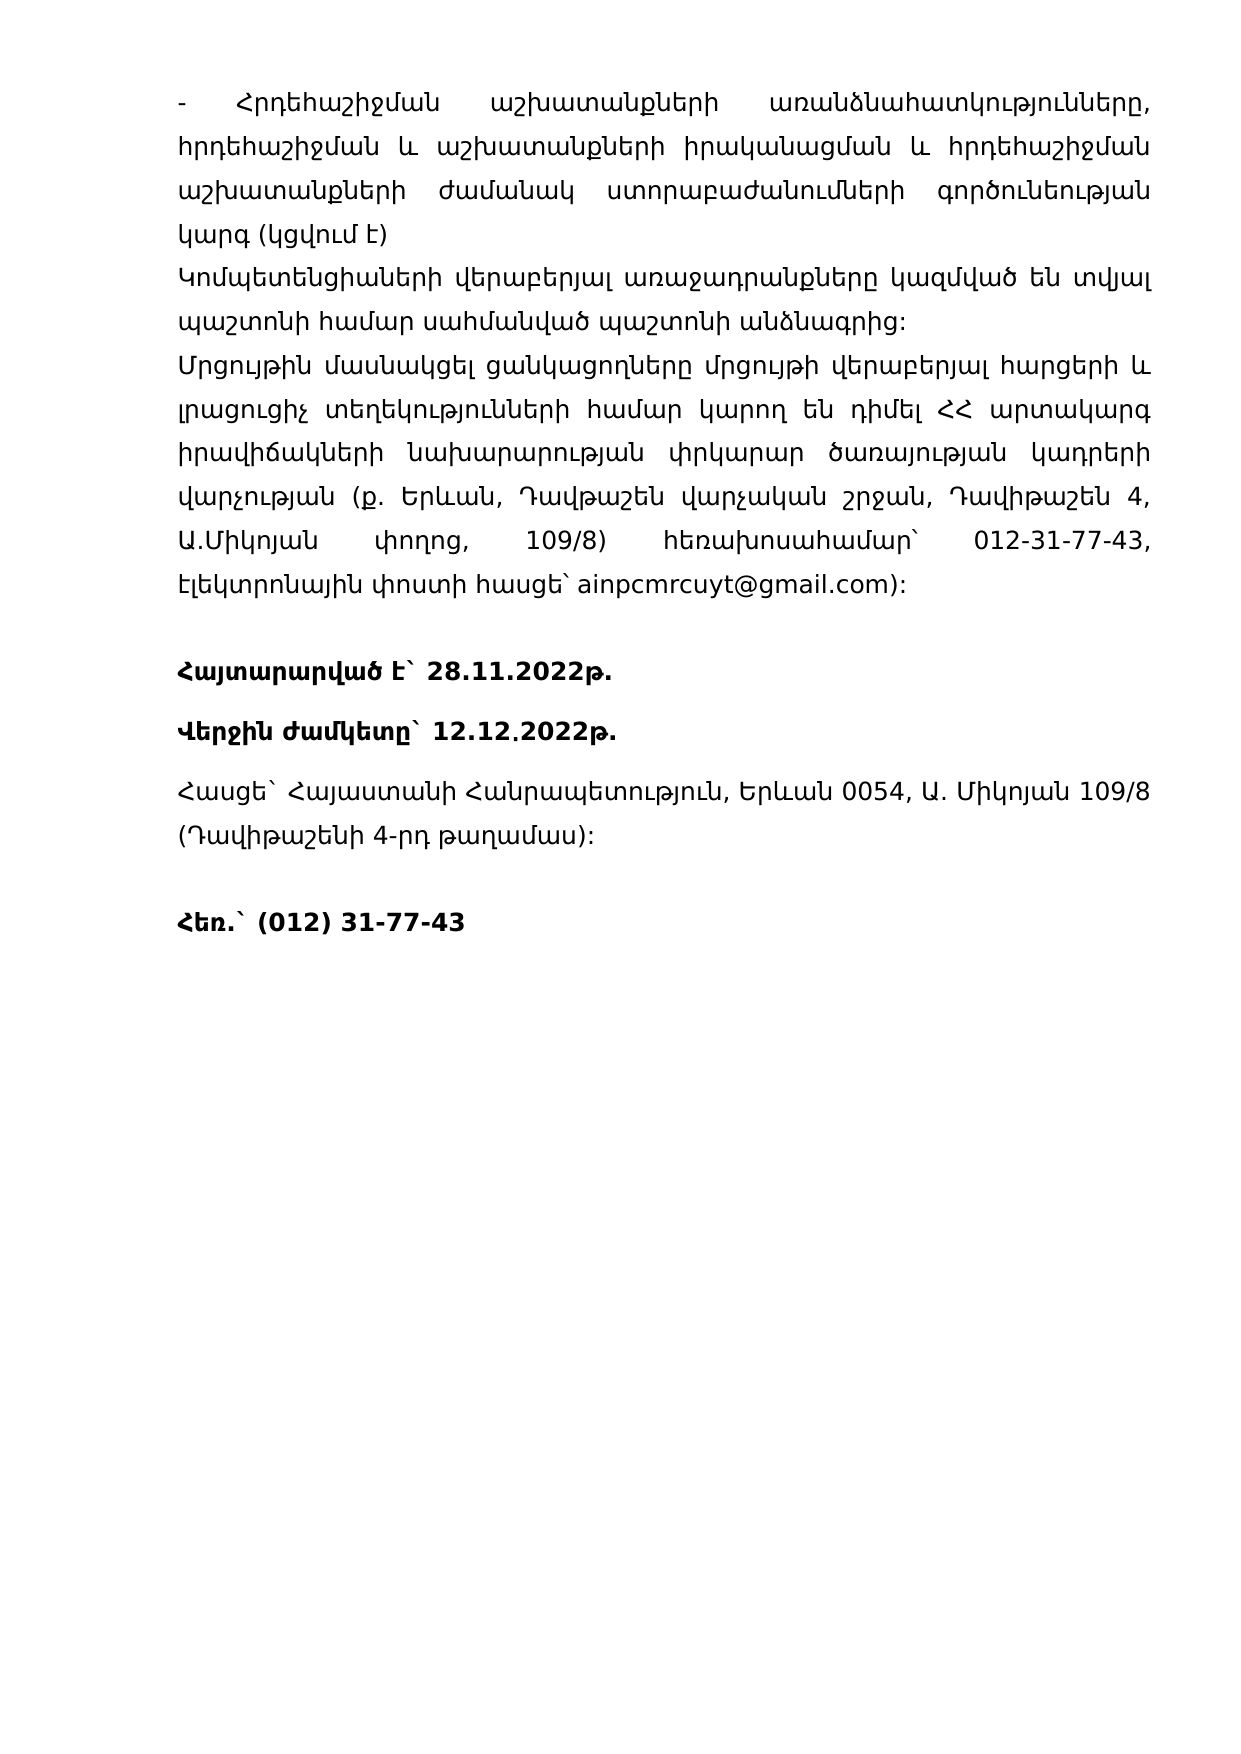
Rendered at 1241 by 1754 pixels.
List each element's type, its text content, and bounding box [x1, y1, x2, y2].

text Հայտարարված է` 28.11.2022թ. [177, 657, 1152, 687]
text Մրցույթին մասնակցել ցանկացողները մրցույթի վերաբերյալ հարցերի և լրացուցիչ տեղեկությունների համար կարող են դիմել ՀՀ արտակարգ իրավիճակների նախարարության փրկարար ծառայության կադրերի վարչության (ք. Երևան, Դավթաշեն վարչական շրջան, Դավիթաշեն 4, Ա.Միկոյան փողոց, 109/8) հեռախոսահամար՝ 012-31-77-43, էլեկտրոնային փոստի հասցե՝ ainpcmrcuyt@gmail.com): [177, 351, 1152, 599]
text Հասցե` Հայաստանի Հանրապետություն, Երևան 0054, Ա. Միկոյան 109/8 (Դավիթաշենի 4-րդ թաղամաս): [177, 777, 1152, 850]
text Կոմպետենցիաների վերաբերյալ առաջադրանքները կազմված են տվյալ պաշտոնի համար սահմանված պաշտոնի անձնագրից: [177, 264, 1152, 337]
text Հեռ.` (012) 31-77-43 [177, 908, 1152, 938]
text Վերջին ժամկետը` 12.12․2022թ. [177, 716, 1152, 746]
text - Հրդեհաշիջման աշխատանքների առանձնահատկությունները, հրդեհաշիջման և աշխատանքների իրականացման և հրդեհաշիջման աշխատանքների ժամանակ ստորաբաժանումների գործունեության կարգ (կցվում է) [177, 89, 1152, 249]
